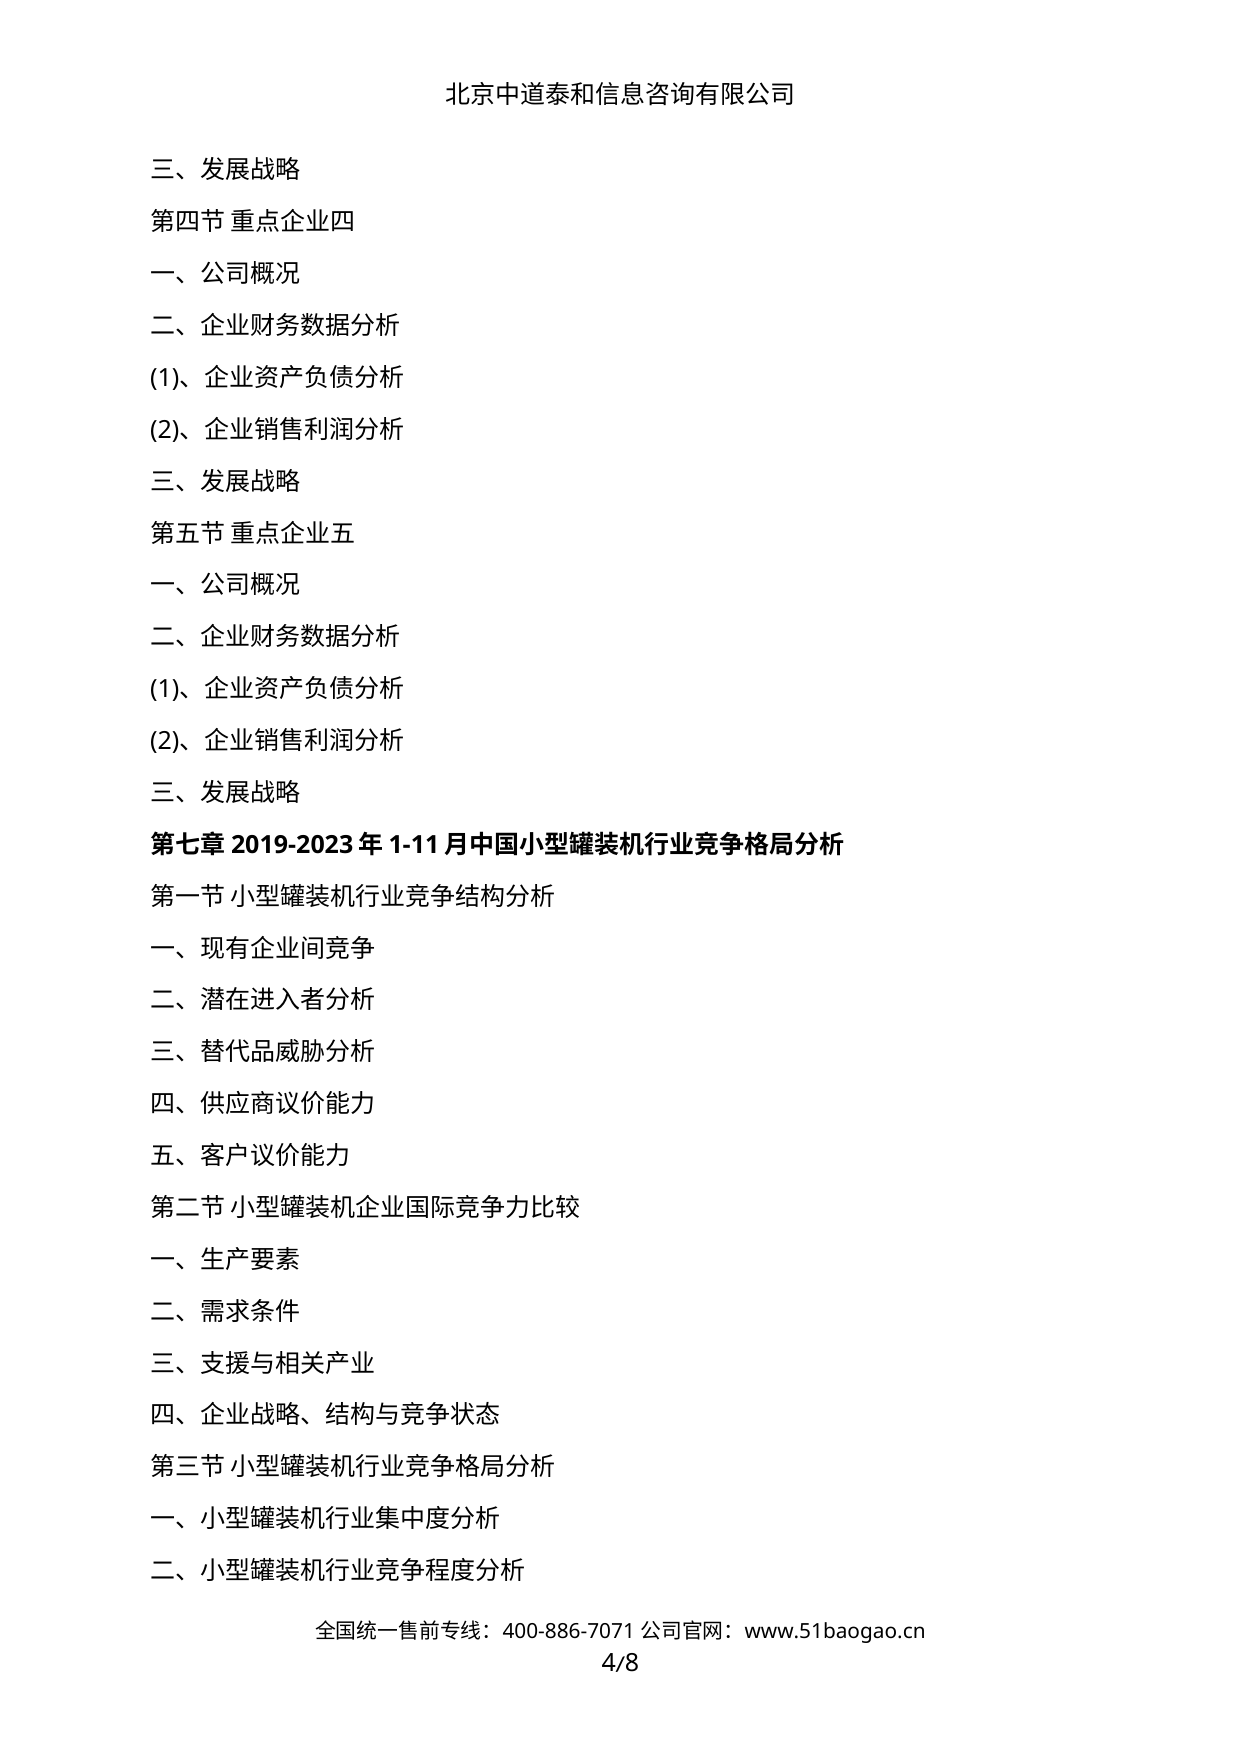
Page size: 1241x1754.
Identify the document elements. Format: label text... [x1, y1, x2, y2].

text 二、潜在进入者分析 [150, 980, 1090, 1016]
text 一、小型罐装机行业集中度分析 [150, 1499, 1090, 1535]
text 一、生产要素 [150, 1239, 1090, 1276]
text 一、现有企业间竞争 [150, 928, 1090, 964]
text 四、企业战略、结构与竞争状态 [150, 1395, 1090, 1431]
text 二、小型罐装机行业竞争程度分析 [150, 1551, 1090, 1587]
text 一、公司概况 [150, 254, 1090, 290]
text 第三节 小型罐装机行业竞争格局分析 [150, 1447, 1090, 1483]
text 第一节 小型罐装机行业竞争结构分析 [150, 876, 1090, 912]
text 五、客户议价能力 [150, 1136, 1090, 1172]
text 二、企业财务数据分析 [150, 306, 1090, 342]
text 三、支援与相关产业 [150, 1343, 1090, 1379]
text 二、企业财务数据分析 [150, 617, 1090, 653]
text 三、发展战略 [150, 772, 1090, 809]
text 三、发展战略 [150, 150, 1090, 186]
text (1)、企业资产负债分析 [150, 357, 1090, 394]
text 第七章 2019-2023年1-11月中国小型罐装机行业竞争格局分析 [150, 824, 1090, 861]
text 第二节 小型罐装机企业国际竞争力比较 [150, 1187, 1090, 1224]
text 第五节 重点企业五 [150, 513, 1090, 549]
text 三、发展战略 [150, 461, 1090, 497]
text (1)、企业资产负债分析 [150, 669, 1090, 705]
text 一、公司概况 [150, 565, 1090, 601]
text 四、供应商议价能力 [150, 1084, 1090, 1120]
text (2)、企业销售利润分析 [150, 409, 1090, 446]
text 二、需求条件 [150, 1291, 1090, 1327]
text 三、替代品威胁分析 [150, 1032, 1090, 1068]
text 第四节 重点企业四 [150, 202, 1090, 238]
text (2)、企业销售利润分析 [150, 721, 1090, 757]
